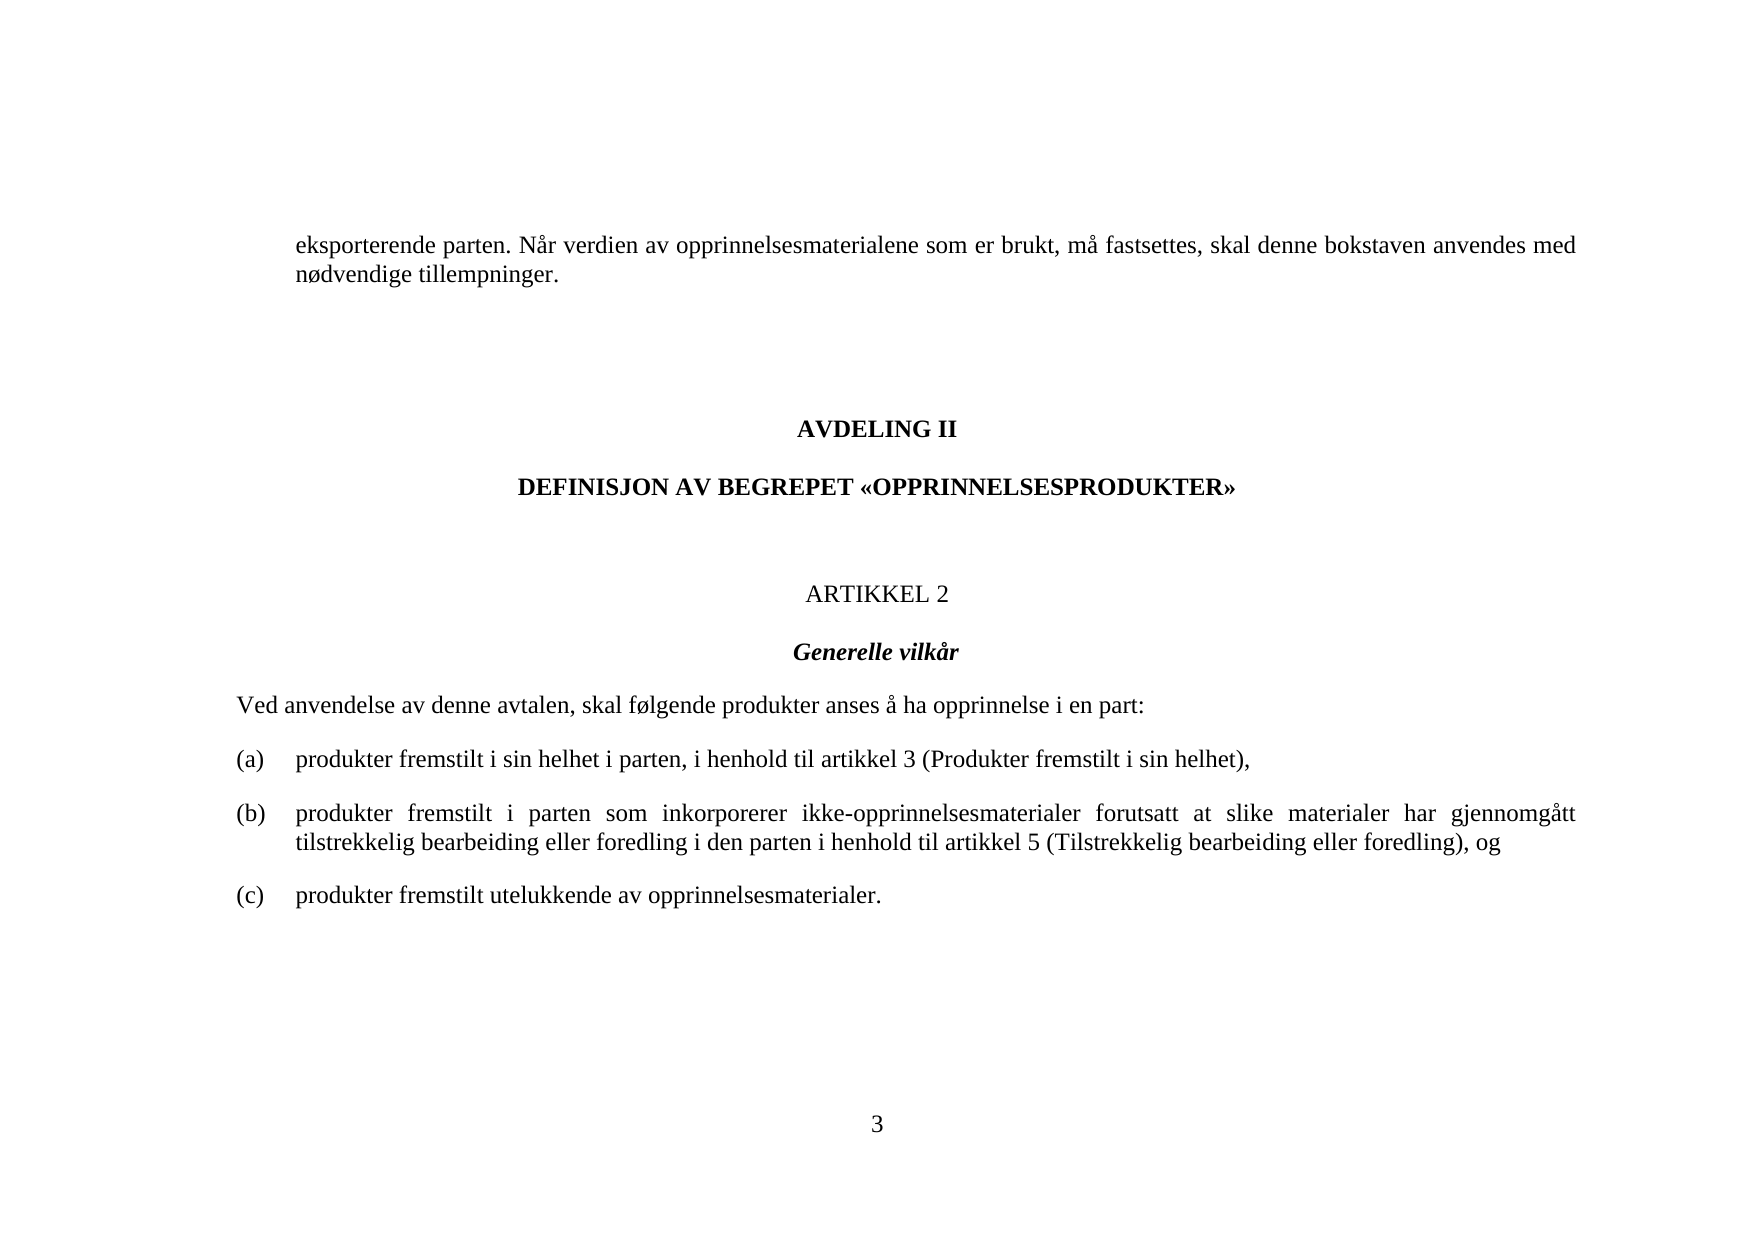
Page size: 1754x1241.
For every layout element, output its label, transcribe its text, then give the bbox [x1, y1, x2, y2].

text DEFINISJON AV BEGREPET «OPPRINNELSESPRODUKTER» [177, 472, 1577, 500]
title Generelle vilkår [177, 637, 1577, 665]
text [236, 230, 1577, 288]
text (c) produkter fremstilt utelukkende av opprinnelsesmaterialer. [236, 880, 1577, 909]
text (b) produkter fremstilt i parten som inkorporerer ikke-opprinnelsesmaterialer forutsatt at slike materialer har gjennomgått tilstrekkelig bearbeiding eller foredling i den parten i henhold til artikkel 5 (Tilstrekkelig bearbeiding eller foredling), og [236, 798, 1577, 855]
text (a) produkter fremstilt i sin helhet i parten, i henhold til artikkel 3 (Produkter fremstilt i sin helhet), [236, 744, 1577, 773]
text AVDELING II [177, 414, 1577, 443]
text Ved anvendelse av denne avtalen, skal følgende produkter anses å ha opprinnelse i en part: [177, 690, 1577, 719]
text ARTIKKEL 2 [177, 579, 1577, 608]
